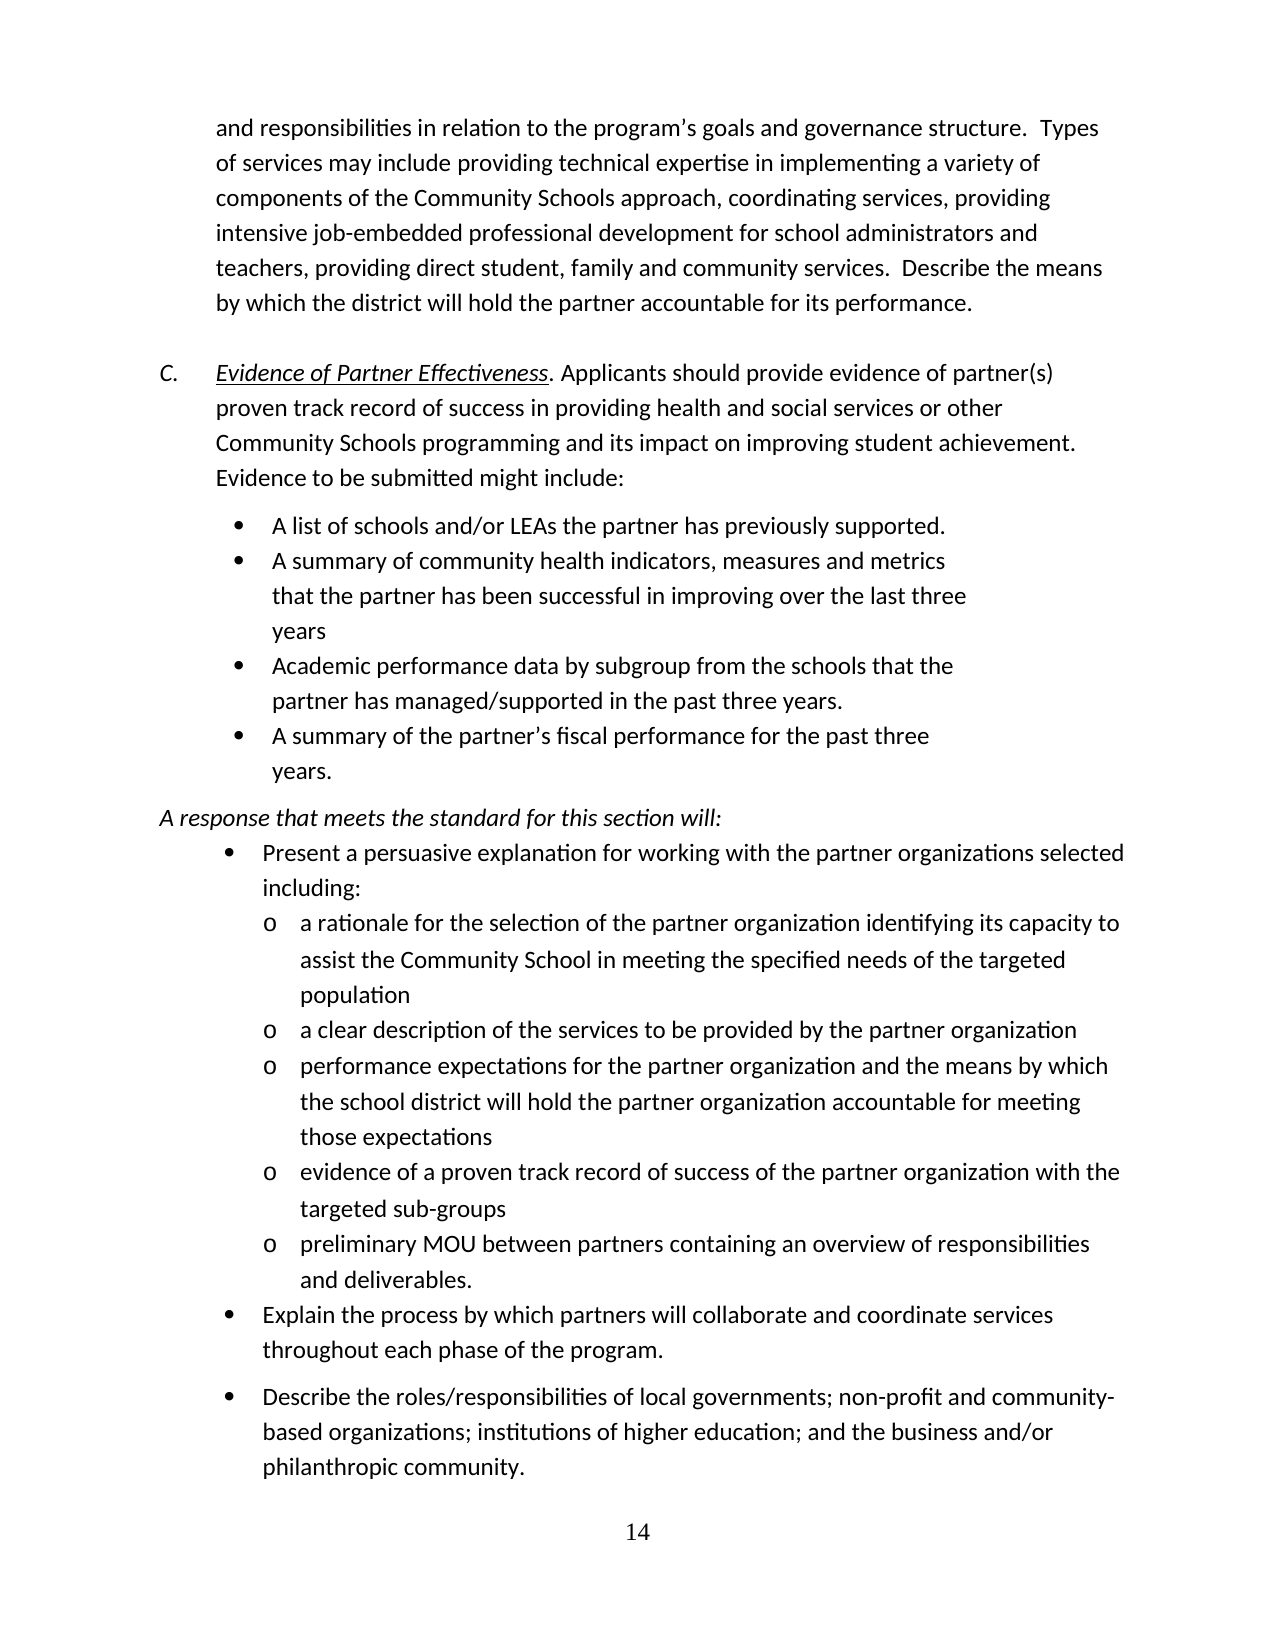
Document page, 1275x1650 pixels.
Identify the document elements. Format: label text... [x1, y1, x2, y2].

list Evidence of Partner Effectiveness. Applicants should provide evidence of partner(s) proven track record of success in providing health and social services or other Community Schools programming and its impact on improving student achievement. Evidence to be submitted might include: [159, 357, 1125, 493]
list Describe the roles/responsibilities of local governments; non-profit and community-based organizations; institutions of higher education; and the business and/or philanthropic community. [225, 1381, 1125, 1482]
list A response that meets the standard for this section will: [159, 802, 1126, 833]
list Academic performance data by subgroup from the schools that the partner has managed/supported in the past three years. [234, 650, 975, 716]
list performance expectations for the partner organization and the means by which the school district will hold the partner organization accountable for meeting those expectations [262, 1050, 1126, 1152]
list preliminary MOU between partners containing an overview of responsibilities and deliverables. [262, 1228, 1126, 1294]
list Present a persuasive explanation for working with the partner organizations selected including: [225, 837, 1126, 903]
list Explain the process by which partners will collaborate and coordinate services throughout each phase of the program. [225, 1299, 1126, 1364]
list A summary of the partner’s fiscal performance for the past three years. [234, 720, 975, 786]
list a clear description of the services to be provided by the partner organization [262, 1014, 1126, 1046]
list A list of schools and/or LEAs the partner has previously supported. [234, 510, 975, 541]
list evidence of a proven track record of success of the partner organization with the targeted sub-groups [262, 1156, 1126, 1223]
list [159, 112, 1125, 318]
list a rationale for the selection of the partner organization identifying its capacity to assist the Community School in meeting the specified needs of the targeted population [262, 907, 1126, 1009]
list A summary of community health indicators, measures and metrics that the partner has been successful in improving over the last three years [234, 545, 975, 646]
